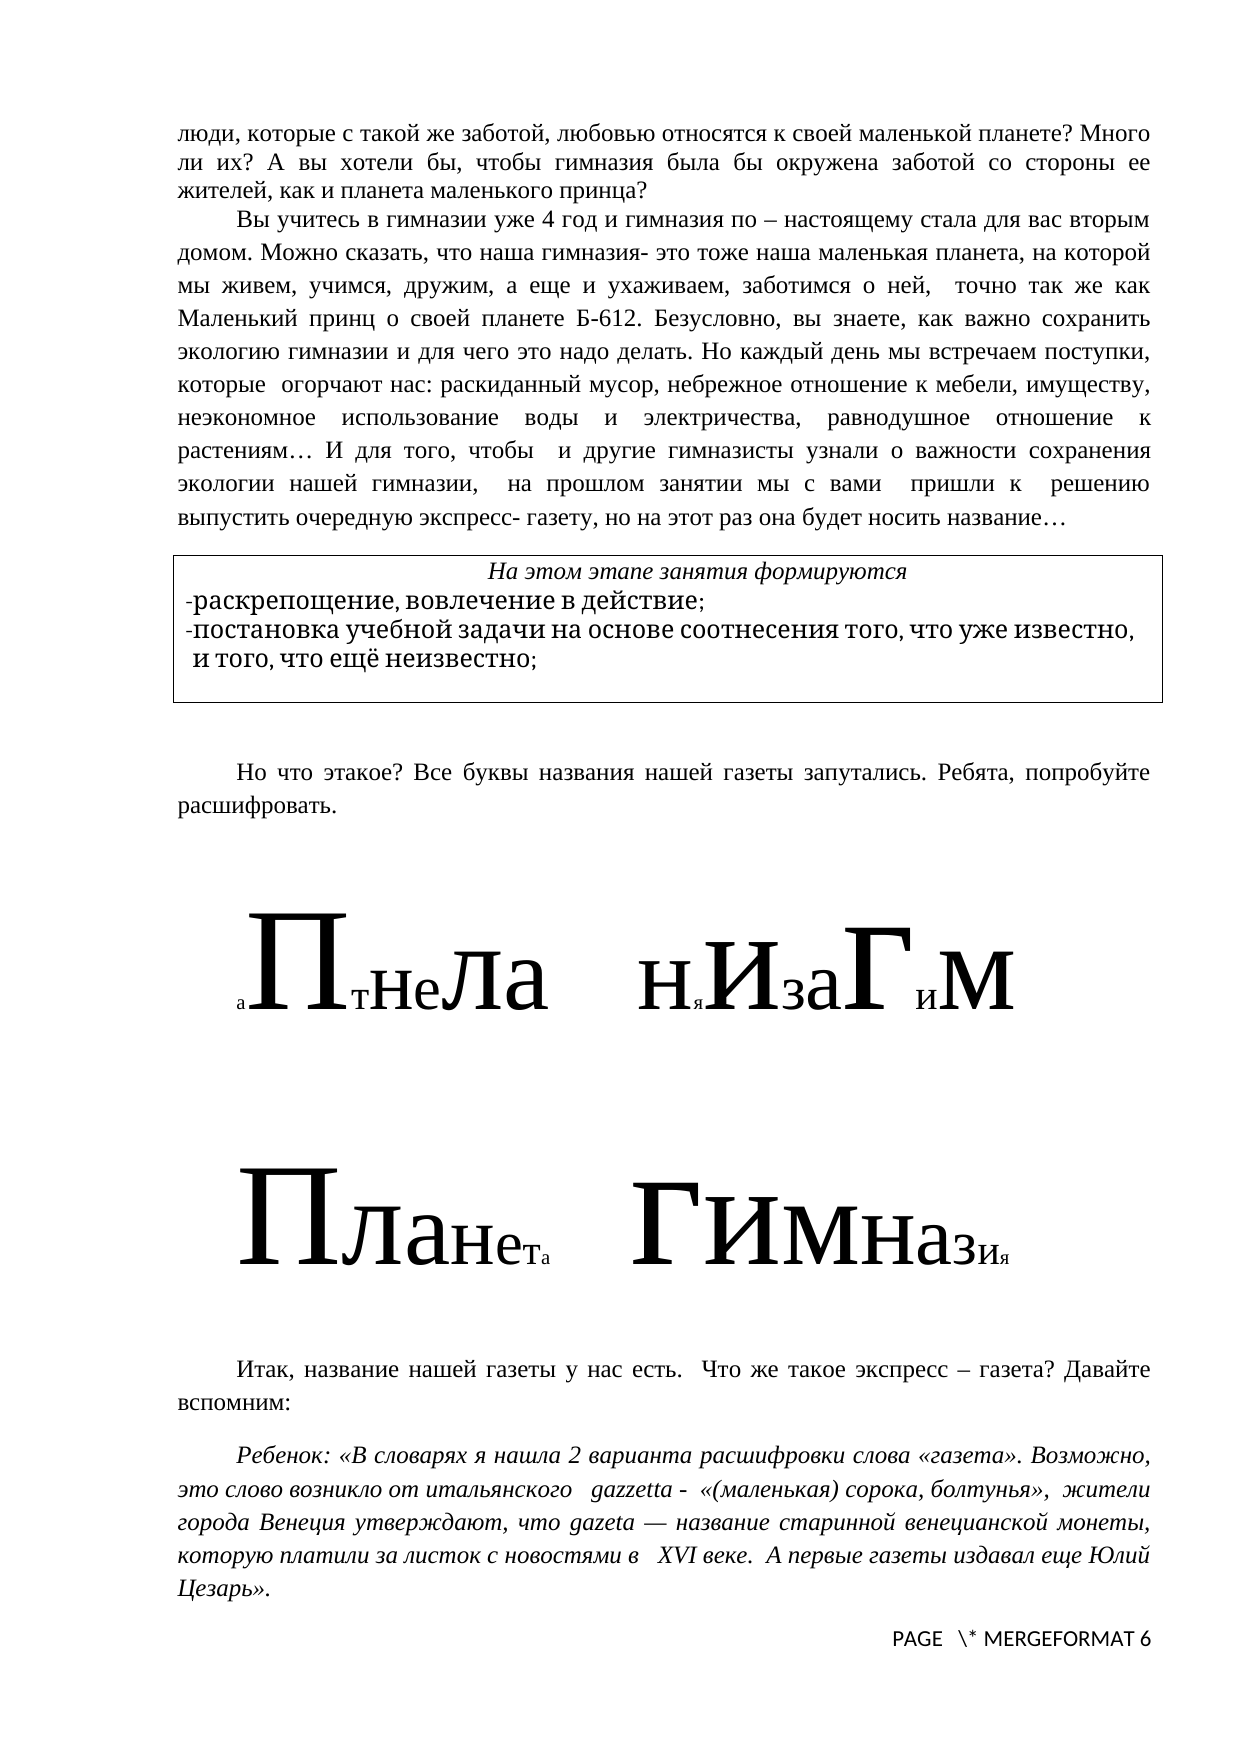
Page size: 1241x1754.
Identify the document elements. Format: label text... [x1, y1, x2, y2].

text аПтнела няизагим [177, 844, 1152, 1047]
text Планета гимназия [177, 1099, 1152, 1302]
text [177, 118, 1152, 204]
table_header На этом этапе занятия формируются -раскрепощение, вовлечение в действие; -постановка учебной задачи на основе соотнесения того, что уже известно, и того, что ещё неизвестно; [174, 556, 1162, 702]
text Итак, название нашей газеты у нас есть. Что же такое экспресс – газета? Давайте вспомним: [177, 1354, 1152, 1416]
text Вы учитесь в гимназии уже 4 год и гимназия по – настоящему стала для вас вторым домом. Можно сказать, что наша гимназия- это тоже наша маленькая планета, на которой мы живем, учимся, дружим, а еще и ухаживаем, заботимся о ней, точно так же как Маленький принц о своей планете Б-612. Безусловно, вы знаете, как важно сохранить экологию гимназии и для чего это надо делать. Но каждый день мы встречаем поступки, которые огорчают нас: раскиданный мусор, небрежное отношение к мебели, имуществу, неэкономное использование воды и электричества, равнодушное отношение к растениям… И для того, чтобы и другие гимназисты узнали о важности сохранения экологии нашей гимназии, на прошлом занятии мы с вами пришли к решению выпустить очередную экспресс- газету, но на этот раз она будет носить название… [177, 204, 1152, 530]
text Но что этакое? Все буквы названия нашей газеты запутались. Ребята, попробуйте расшифровать. [177, 757, 1152, 819]
text Ребенок: «В словарях я нашла 2 варианта расшифровки слова «газета». Возможно, это слово возникло от итальянского gazzetta - «(маленькая) сорока, болтунья», жители города Венеция утверждают, что gazeta — название старинной венецианской монеты, которую платили за листок с новостями в XVI веке. А первые газеты издавал еще Юлий Цезарь». [177, 1441, 1152, 1601]
